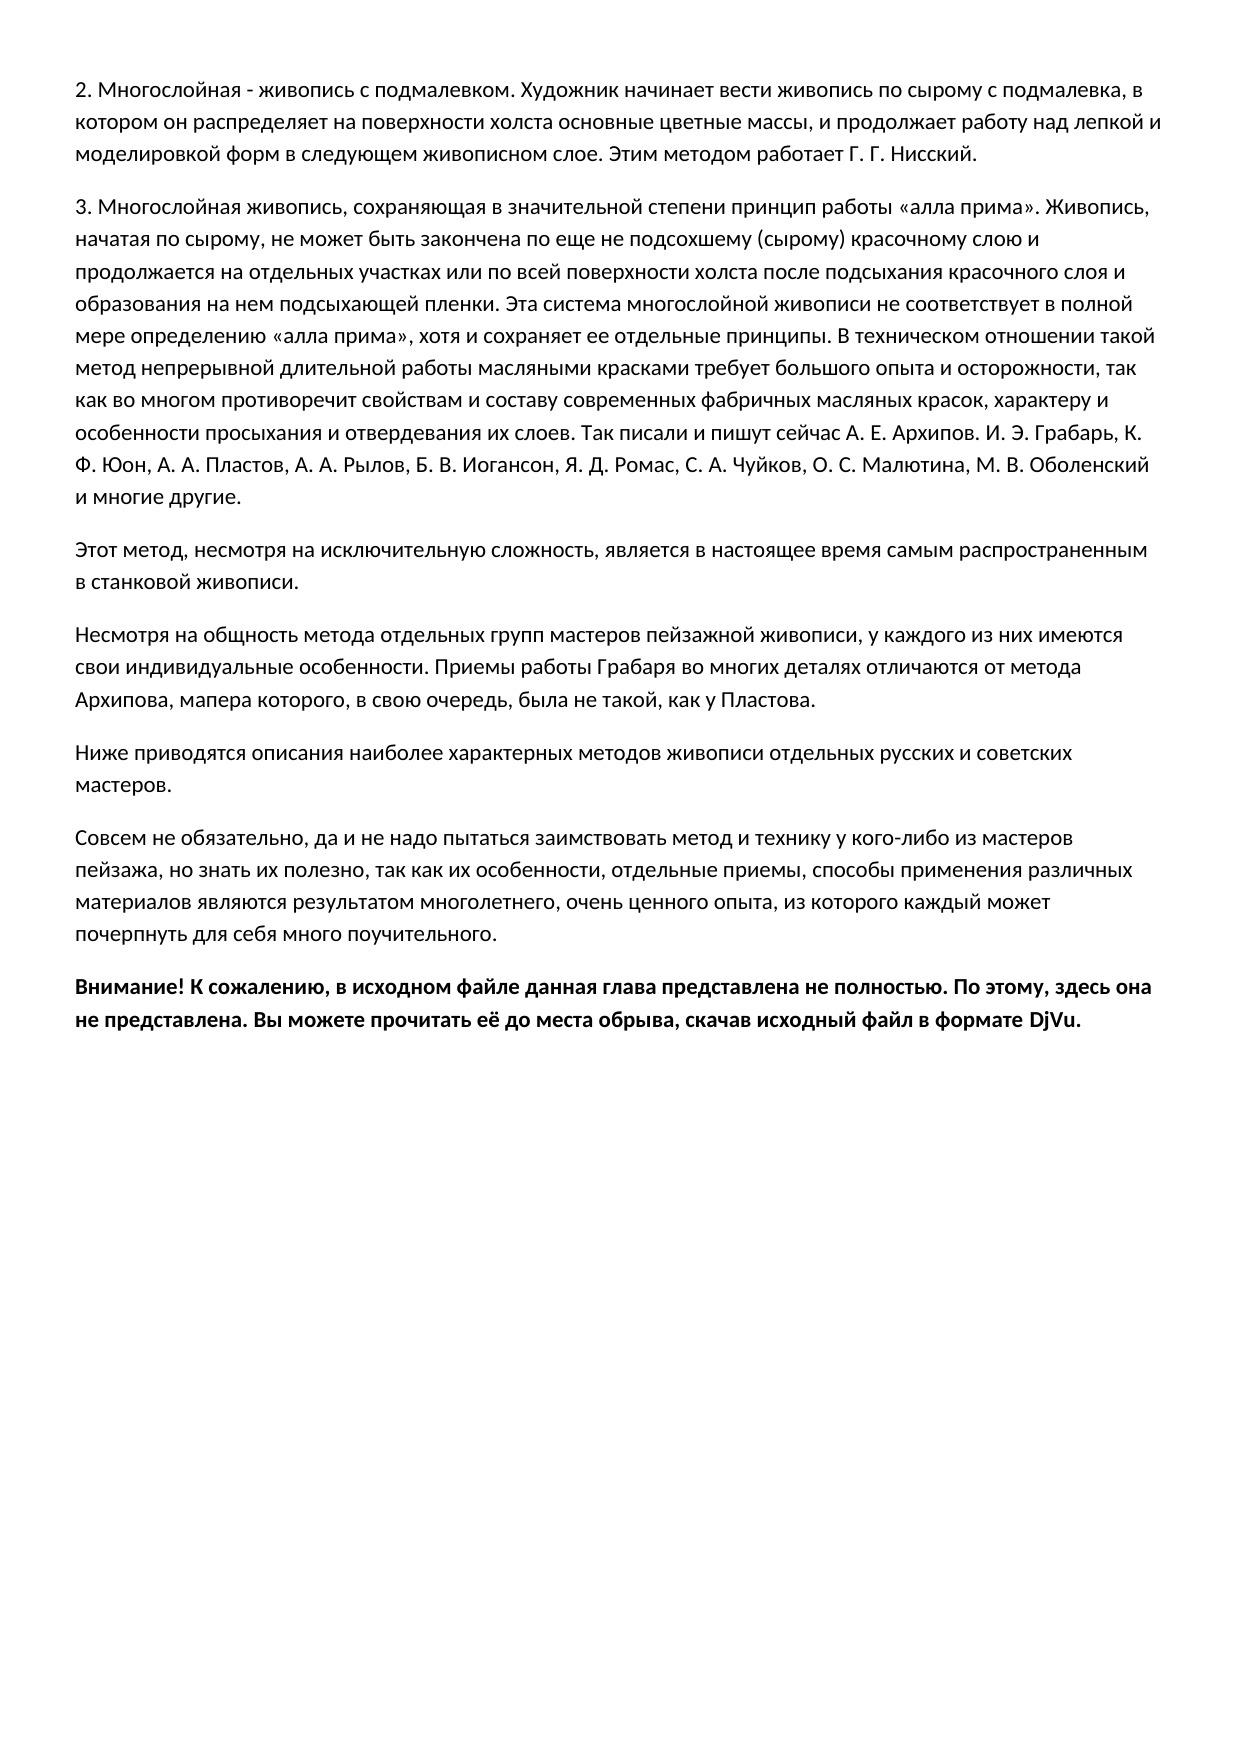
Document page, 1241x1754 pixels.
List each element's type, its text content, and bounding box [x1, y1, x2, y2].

text 3. Многослойная живопись, сохраняющая в значительной степени принцип работы «алла прима». Живопись, начатая по сырому, не может быть закончена по еще не подсохшему (сырому) красочному слою и продолжается на отдельных участках или по всей поверхности холста после подсыхания красочного слоя и образования на нем подсыхающей пленки. Эта система многослойной живописи не соответствует в полной мере определению «алла прима», хотя и сохраняет ее отдельные принципы. В техническом отношении такой метод непрерывной длительной работы масляными красками требует большого опыта и осторожности, так как во многом противоречит свойствам и составу современных фабричных масляных красок, характеру и особенности просыхания и отвердевания их слоев. Так писали и пишут сейчас А. Е. Архипов. И. Э. Грабарь, К. Ф. Юон, А. А. Пластов, А. А. Рылов, Б. В. Иогансон, Я. Д. Ромас, С. А. Чуйков, О. С. Малютина, М. В. Оболенский и многие другие. [75, 192, 1165, 510]
text 2. Многослойная - живопись с подмалевком. Художник начинает вести живопись по сырому с подмалевка, в котором он распределяет на поверхности холста основные цветные массы, и продолжает работу над лепкой и моделировкой форм в следующем живописном слое. Этим методом работает Г. Г. Нисский. [75, 75, 1165, 167]
text Ниже приводятся описания наиболее характерных методов живописи отдельных русских и советских мастеров. [75, 738, 1165, 798]
text Внимание! К сожалению, в исходном файле данная глава представлена не полностью. По этому, здесь она не представлена. Вы можете прочитать её до места обрыва, скачав исходный файл в формате DjVu. [75, 972, 1165, 1033]
text Совсем не обязательно, да и не надо пытаться заимствовать метод и технику у кого-либо из мастеров пейзажа, но знать их полезно, так как их особенности, отдельные приемы, способы применения различных материалов являются результатом многолетнего, очень ценного опыта, из которого каждый может почерпнуть для себя много поучительного. [75, 823, 1165, 947]
text Несмотря на общность метода отдельных групп мастеров пейзажной живописи, у каждого из них имеются свои индивидуальные особенности. Приемы работы Грабаря во многих деталях отличаются от метода Архипова, мапера которого, в свою очередь, была не такой, как у Пластова. [75, 620, 1165, 713]
text Этот метод, несмотря на исключительную сложность, является в настоящее время самым распространенным в станковой живописи. [75, 535, 1165, 595]
